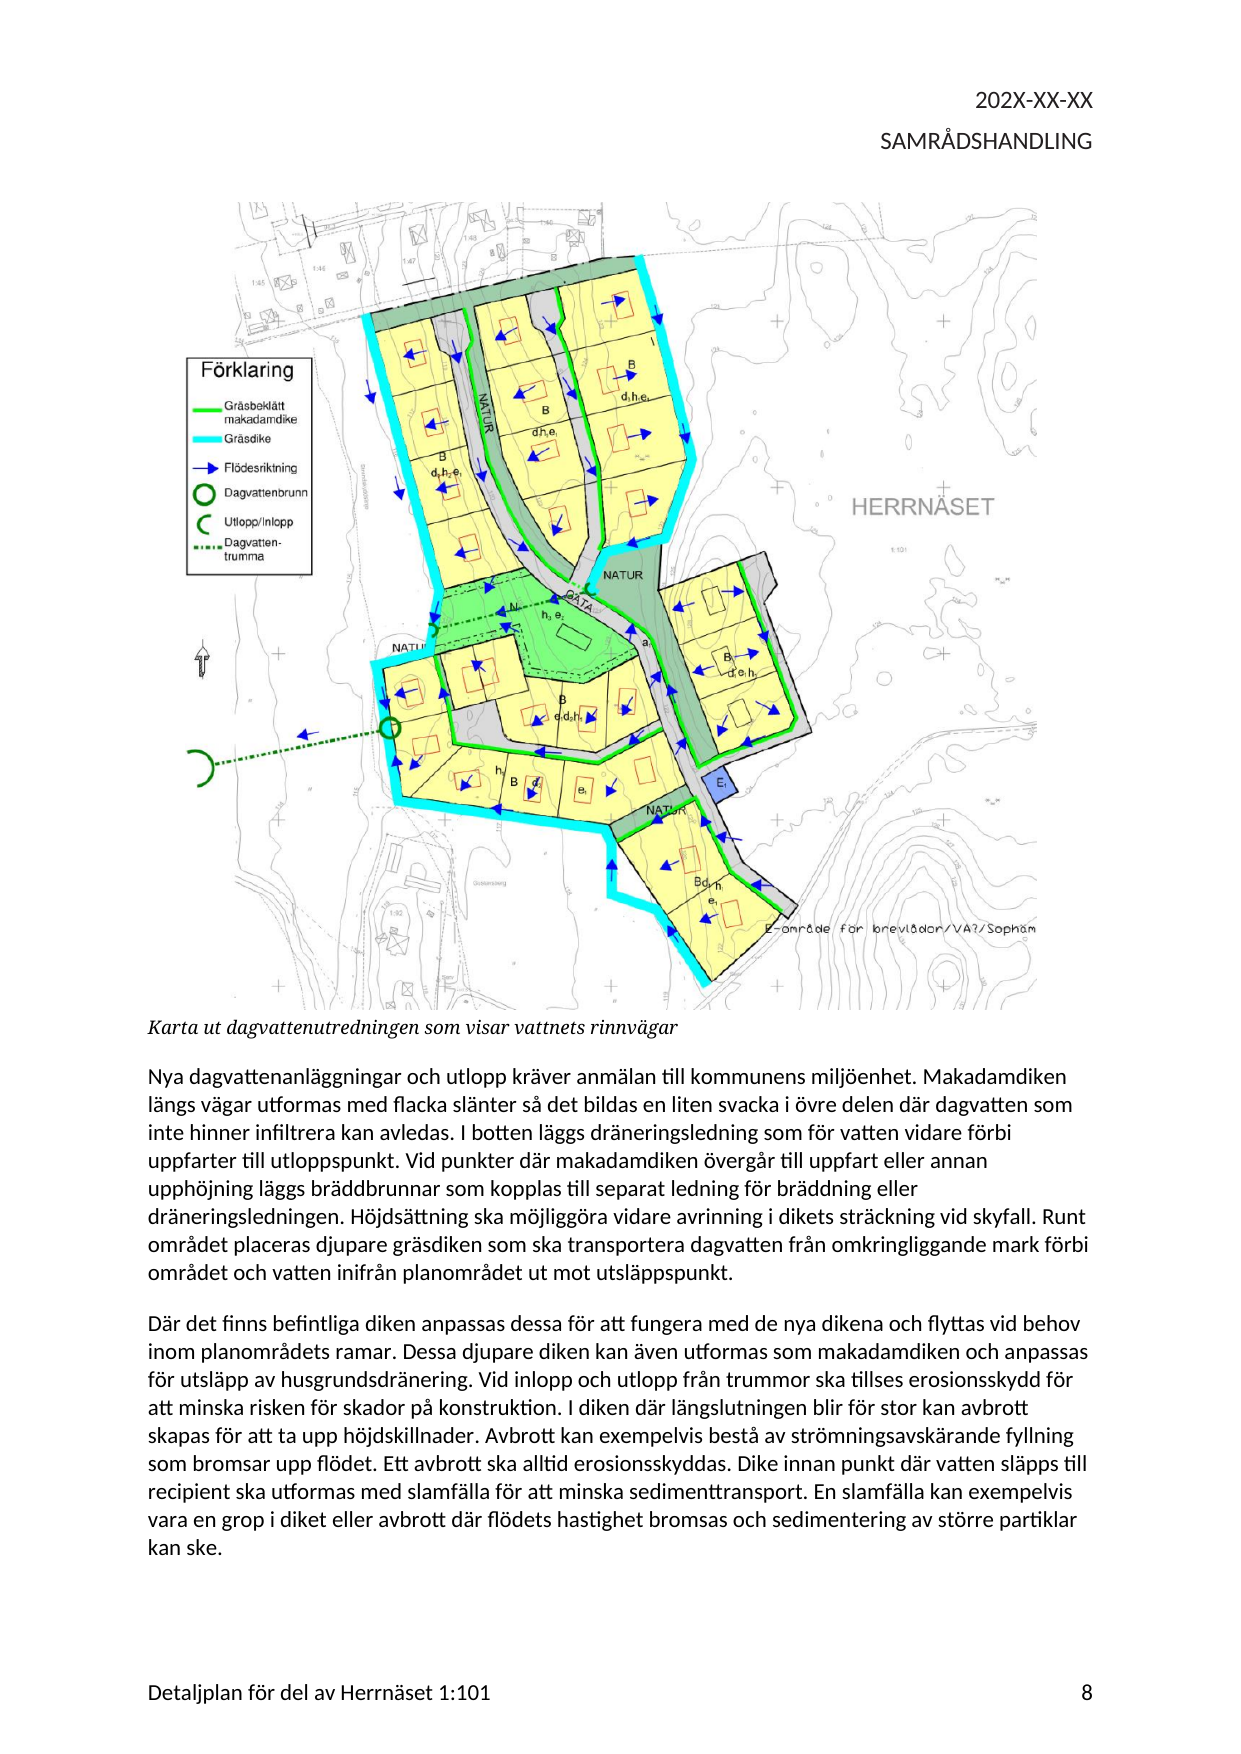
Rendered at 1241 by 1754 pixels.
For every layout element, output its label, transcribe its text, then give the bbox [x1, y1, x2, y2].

text Där det finns befintliga diken anpassas dessa för att fungera med de nya dikena och flyttas vid behov inom planområdets ramar. Dessa djupare diken kan även utformas som makadamdiken och anpassas för utsläpp av husgrundsdränering. Vid inlopp och utlopp från trummor ska tillses erosionsskydd för att minska risken för skador på konstruktion. I diken där längslutningen blir för stor kan avbrott skapas för att ta upp höjdskillnader. Avbrott kan exempelvis bestå av strömningsavskärande fyllning som bromsar upp flödet. Ett avbrott ska alltid erosionsskyddas. Dike innan punkt där vatten släpps till recipient ska utformas med slamfälla för att minska sedimenttransport. En slamfälla kan exempelvis vara en grop i diket eller avbrott där flödets hastighet bromsas och sedimentering av större partiklar kan ske. [148, 1309, 1093, 1561]
text Karta ut dagvattenutredningen som visar vattnets rinnvägar [148, 1014, 1093, 1039]
text Nya dagvattenanläggningar och utlopp kräver anmälan till kommunens miljöenhet. Makadamdiken längs vägar utformas med flacka slänter så det bildas en liten svacka i övre delen där dagvatten som inte hinner infiltrera kan avledas. I botten läggs dräneringsledning som för vatten vidare förbi uppfarter till utloppspunkt. Vid punkter där makadamdiken övergår till uppfart eller annan upphöjning läggs bräddbrunnar som kopplas till separat ledning för bräddning eller dräneringsledningen. Höjdsättning ska möjliggöra vidare avrinning i dikets sträckning vid skyfall. Runt området placeras djupare gräsdiken som ska transportera dagvatten från omkringliggande mark förbi området och vatten inifrån planområdet ut mot utsläppspunkt. [148, 1062, 1093, 1286]
picture [147, 187, 1093, 1014]
